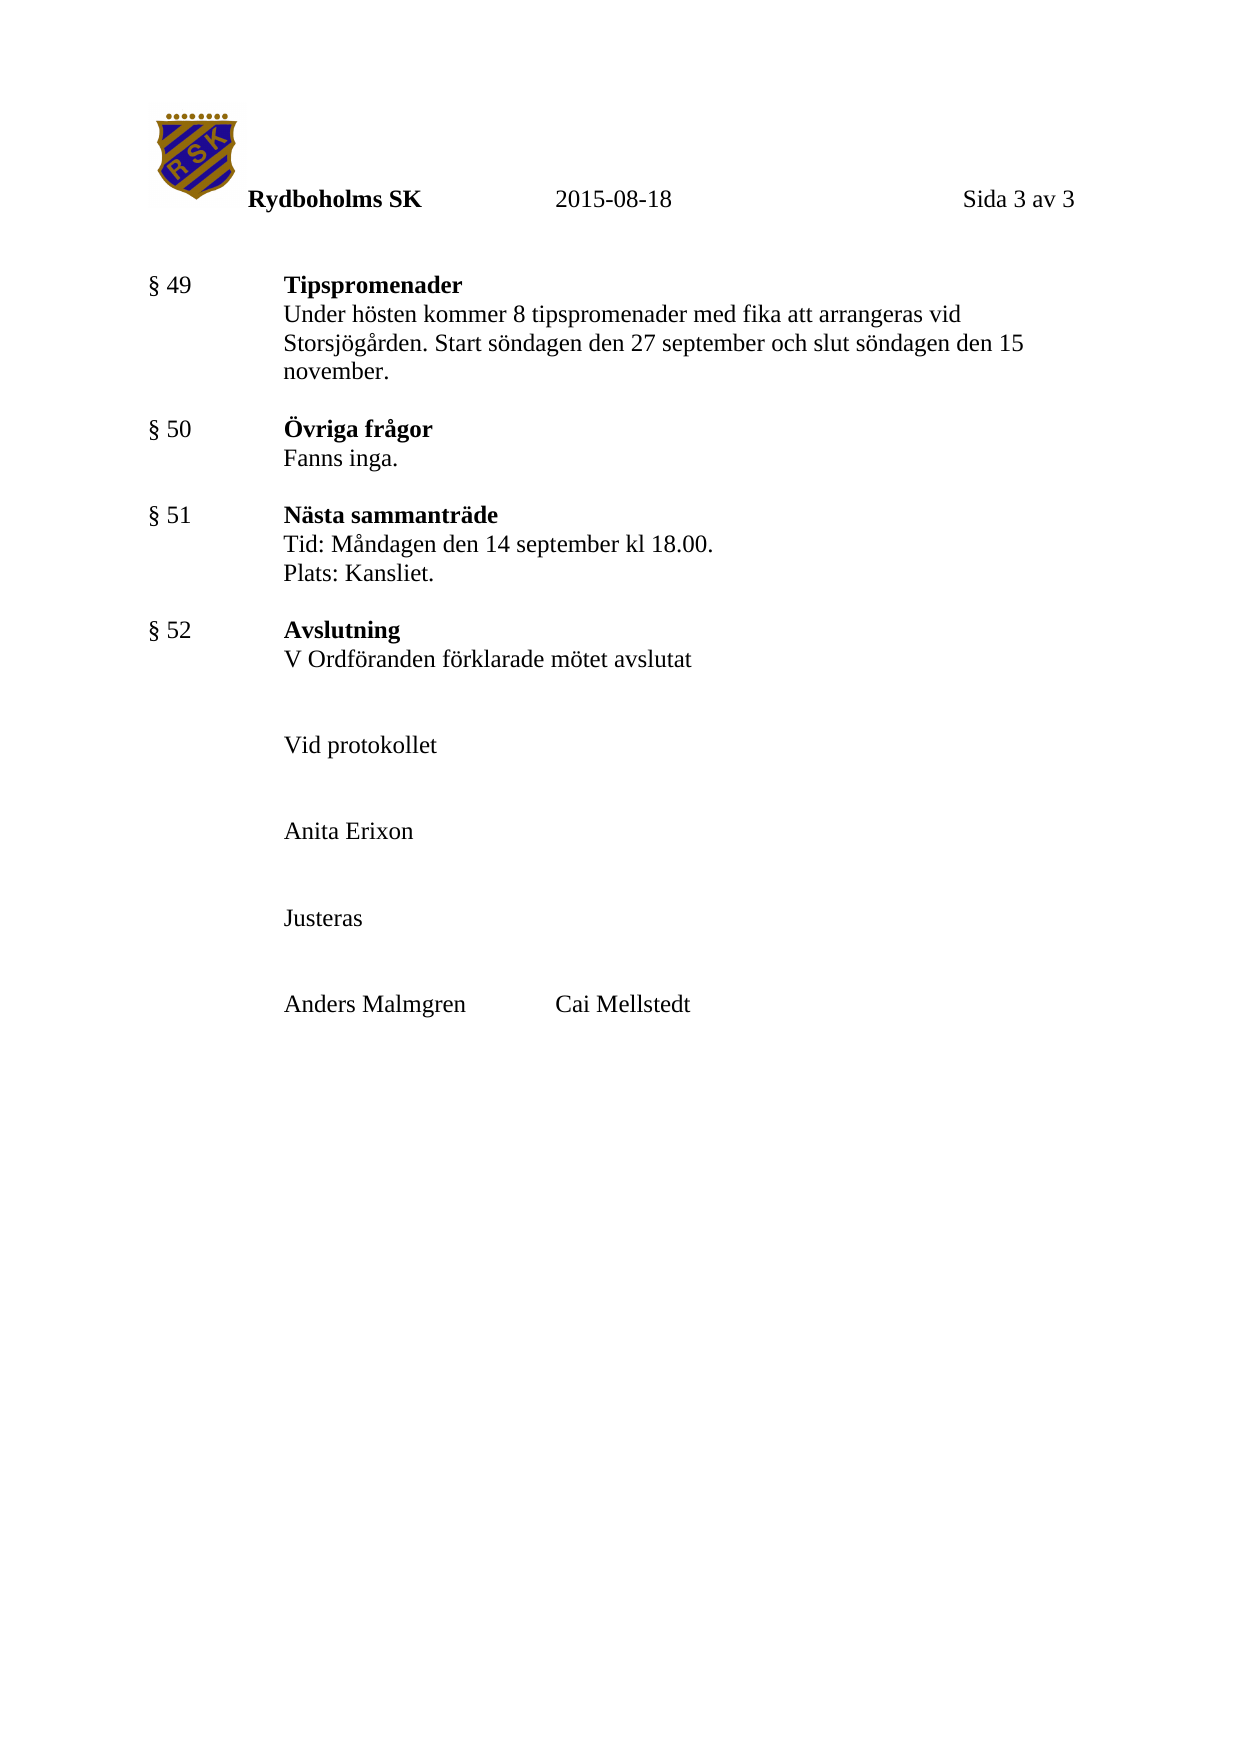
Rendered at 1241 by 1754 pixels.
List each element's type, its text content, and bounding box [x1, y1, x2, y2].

text Fanns inga. [283, 443, 1093, 471]
text Vid protokollet [283, 730, 1093, 759]
text Anita Erixon [283, 816, 1093, 845]
text Anders Malmgren Cai Mellstedt [283, 989, 1093, 1018]
text Justeras [148, 903, 1093, 931]
text Tid: Måndagen den 14 september kl 18.00. [283, 529, 1093, 558]
text V Ordföranden förklarade mötet avslutat [148, 644, 1093, 673]
text § 49 Tipspromenader [148, 270, 1093, 299]
text § 51 Nästa sammanträde [148, 500, 1093, 529]
text § 52 Avslutning [148, 615, 1093, 644]
text § 50 Övriga frågor [148, 414, 1093, 443]
text Plats: Kansliet. [283, 558, 1093, 586]
text Under hösten kommer 8 tipspromenader med fika att arrangeras vid Storsjögården. Start söndagen den 27 september och slut söndagen den 15 november. [283, 299, 1093, 385]
